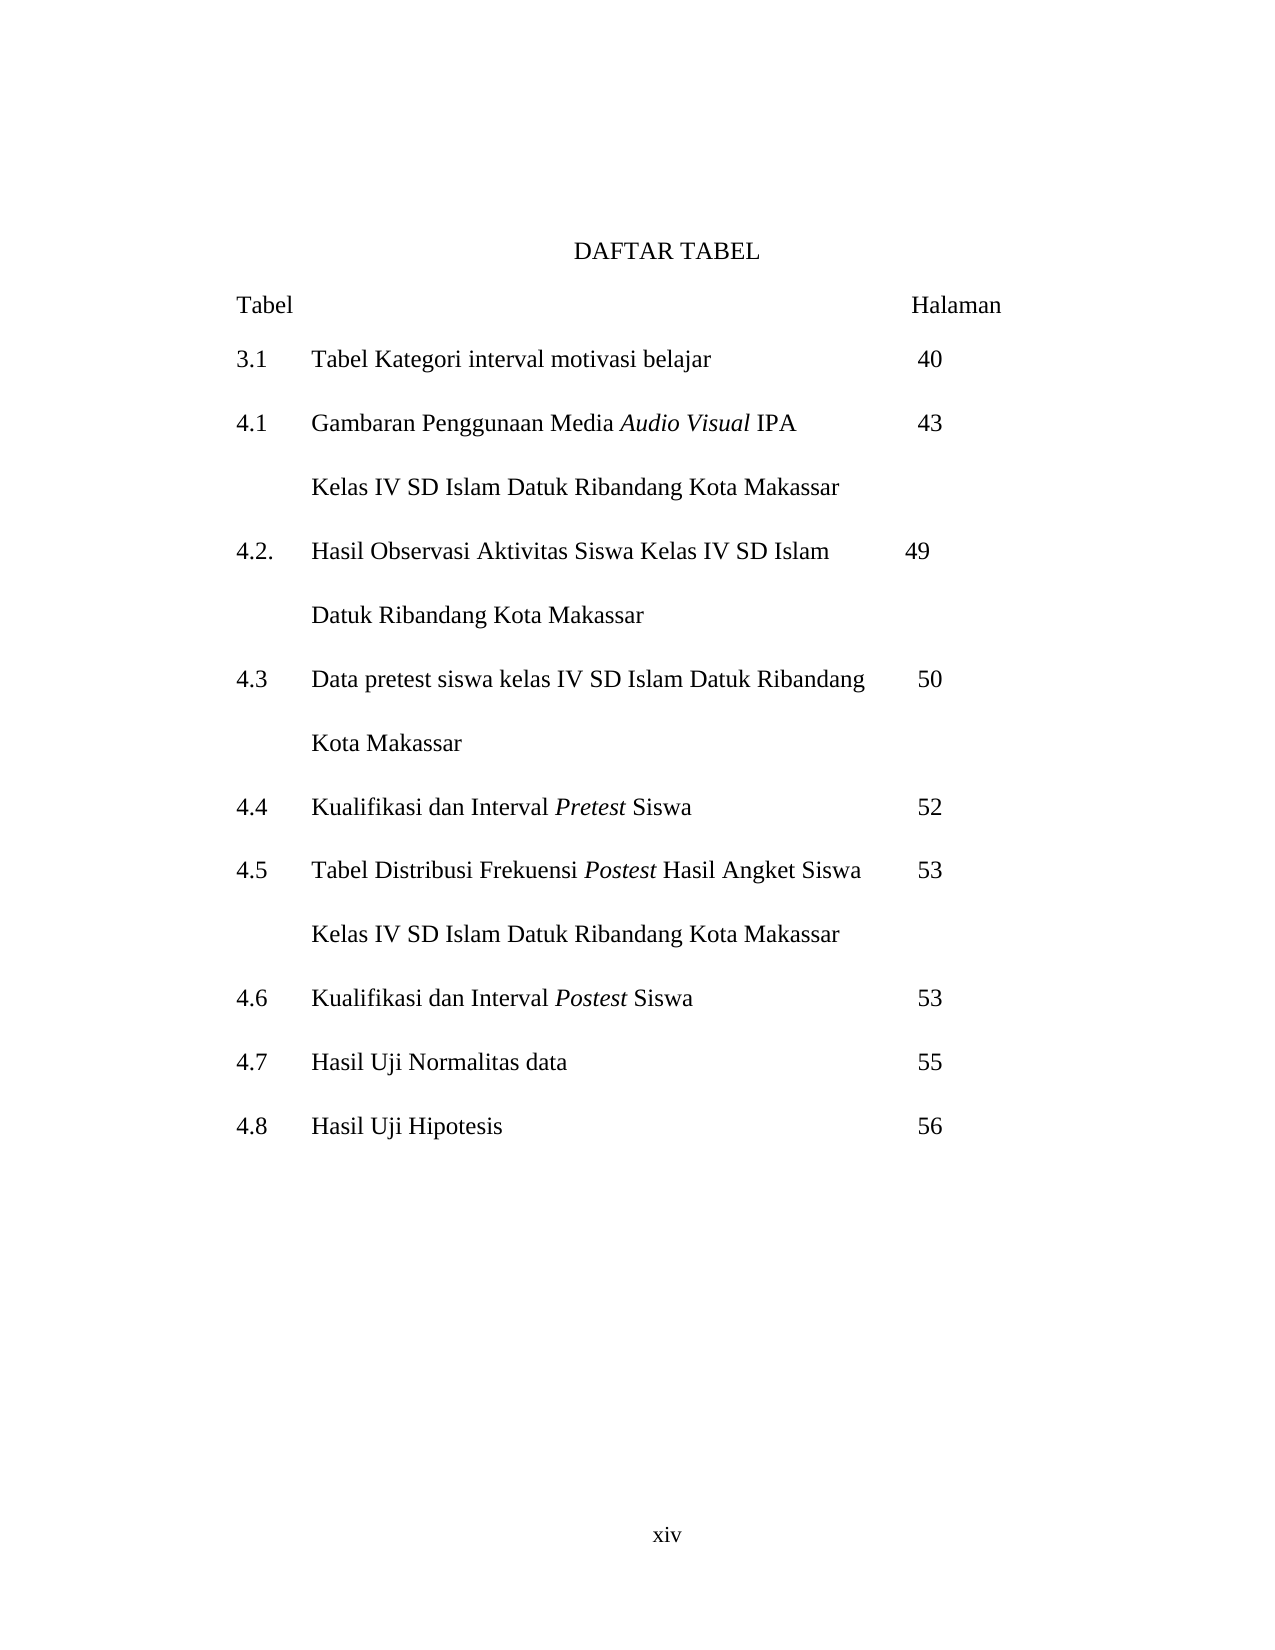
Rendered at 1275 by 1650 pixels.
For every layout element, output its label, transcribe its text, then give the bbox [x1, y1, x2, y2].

text 4.5 Tabel Distribusi Frekuensi Postest Hasil Angket Siswa 53 [236, 856, 1098, 884]
text 4.8 Hasil Uji Hipotesis 56 [236, 1111, 1098, 1140]
text 4.3 Data pretest siswa kelas IV SD Islam Datuk Ribandang 50 [236, 664, 1098, 692]
text DAFTAR TABEL [236, 236, 1098, 265]
text Kota Makassar [236, 728, 1098, 756]
text 4.1 Gambaran Penggunaan Media Audio Visual IPA 43 [236, 408, 1098, 437]
text 4.7 Hasil Uji Normalitas data 55 [236, 1047, 1098, 1076]
text Tabel Halaman [236, 290, 1098, 319]
text 4.2. Hasil Observasi Aktivitas Siswa Kelas IV SD Islam 49 [236, 536, 1098, 564]
text 3.1 Tabel Kategori interval motivasi belajar 40 [236, 344, 1098, 373]
text 4.4 Kualifikasi dan Interval Pretest Siswa 52 [236, 792, 1098, 820]
text Kelas IV SD Islam Datuk Ribandang Kota Makassar [236, 919, 1098, 948]
text 4.6 Kualifikasi dan Interval Postest Siswa 53 [236, 983, 1098, 1012]
text Datuk Ribandang Kota Makassar [236, 600, 1098, 628]
text Kelas IV SD Islam Datuk Ribandang Kota Makassar [236, 472, 1098, 501]
